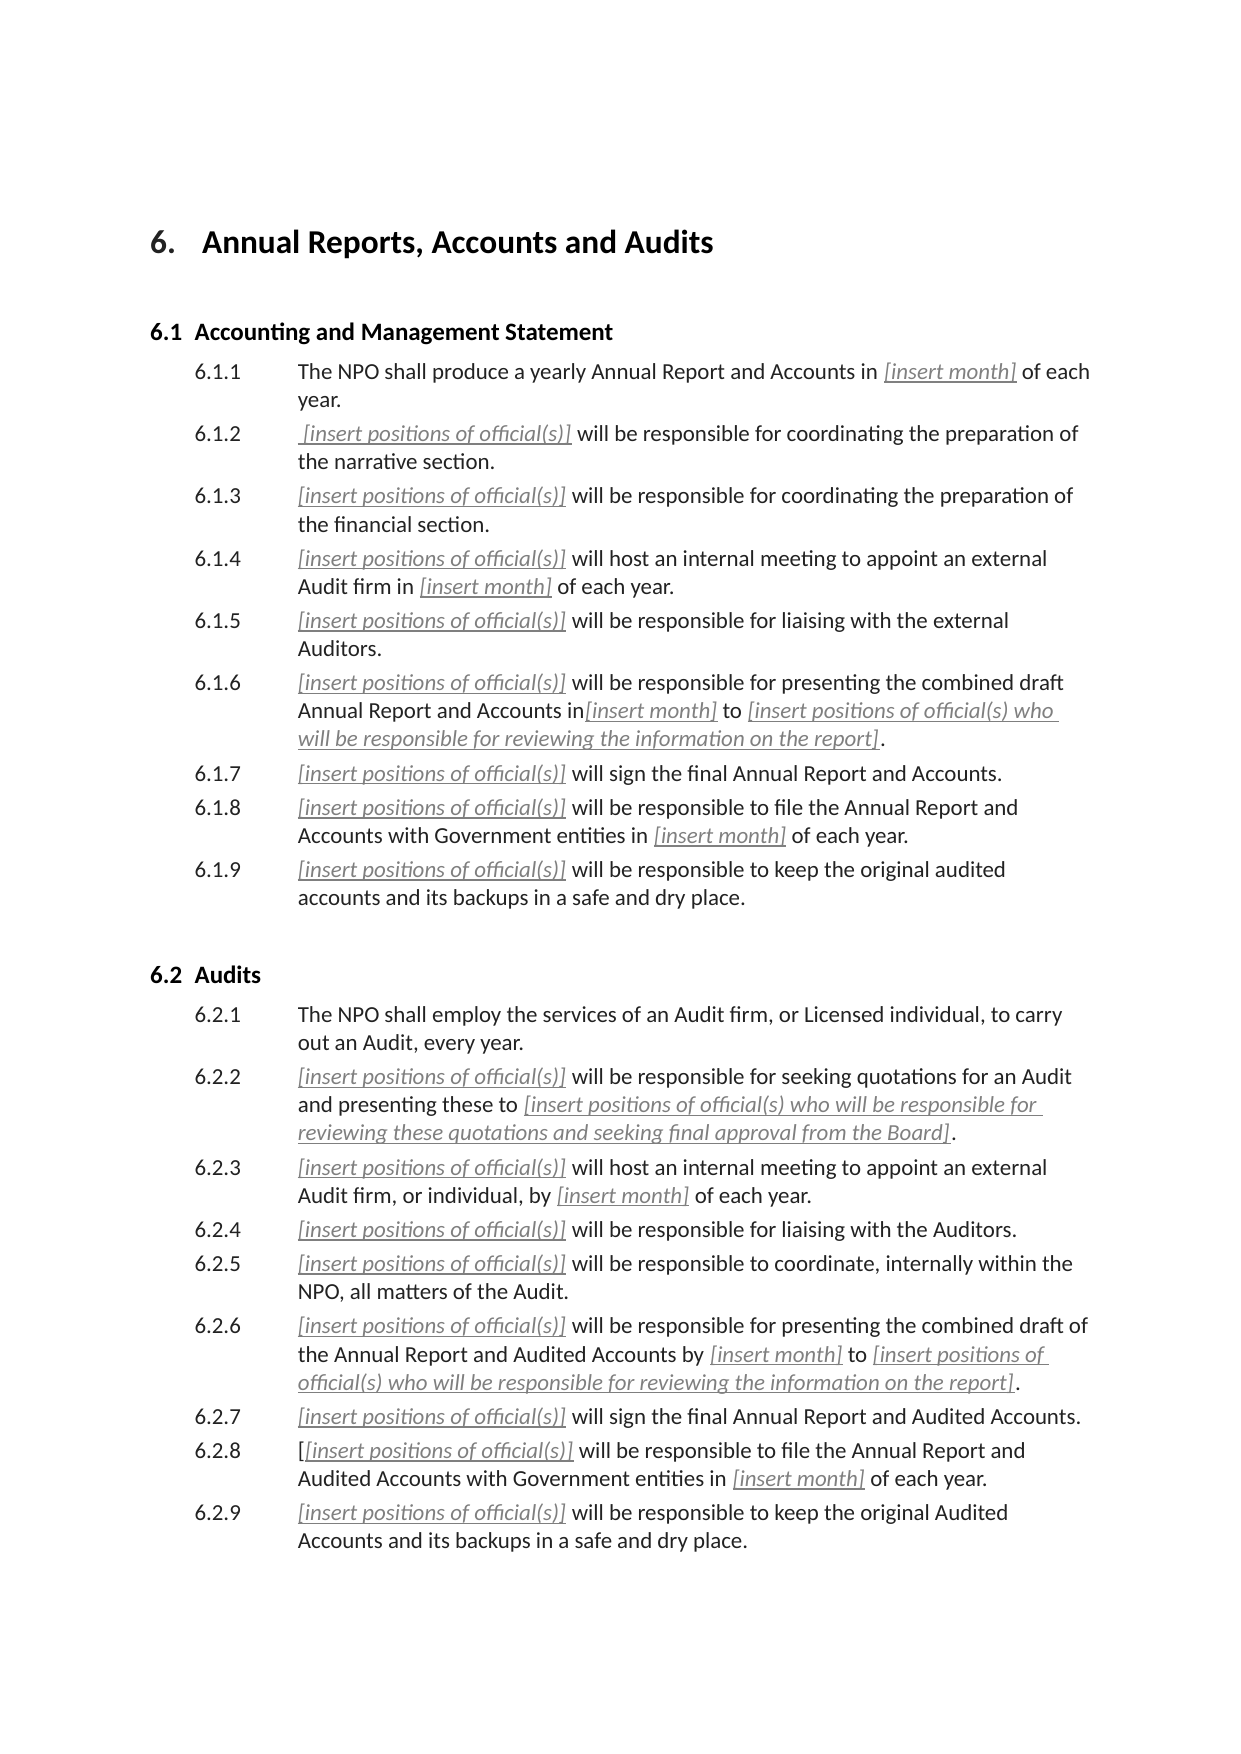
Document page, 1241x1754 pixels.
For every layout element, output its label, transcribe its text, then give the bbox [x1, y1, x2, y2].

subtitle [insert positions of official(s)] will be responsible for presenting the combined draft of the Annual Report and Audited Accounts by [insert month] to [insert positions of official(s) who will be responsible for reviewing the information on the report]. [194, 1312, 1090, 1396]
subtitle [insert positions of official(s)] will be responsible for coordinating the preparation of the narrative section. [194, 419, 1090, 475]
subtitle [insert positions of official(s)] will be responsible for presenting the combined draft Annual Report and Accounts in[insert month] to [insert positions of official(s) who will be responsible for reviewing the information on the report]. [194, 668, 1090, 753]
subtitle [insert positions of official(s)] will sign the final Annual Report and Accounts. [194, 759, 1090, 787]
subtitle [insert positions of official(s)] will be responsible for coordinating the preparation of the financial section. [194, 482, 1090, 538]
subtitle [insert positions of official(s)] will be responsible for seeking quotations for an Audit and presenting these to [insert positions of official(s) who will be responsible for reviewing these quotations and seeking final approval from the Board]. [194, 1062, 1090, 1147]
subtitle [insert positions of official(s)] will be responsible for liaising with the Auditors. [194, 1215, 1090, 1243]
subtitle Accounting and Management Statement [150, 316, 1090, 346]
subtitle The NPO shall employ the services of an Audit firm, or Licensed individual, to carry out an Audit, every year. [194, 1000, 1090, 1056]
subtitle Annual Reports, Accounts and Audits [150, 222, 1090, 262]
subtitle [insert positions of official(s)] will be responsible to file the Annual Report and Accounts with Government entities in [insert month] of each year. [194, 793, 1090, 849]
subtitle [insert positions of official(s)] will be responsible to coordinate, internally within the NPO, all matters of the Audit. [194, 1249, 1090, 1305]
subtitle [insert positions of official(s)] will be responsible to keep the original Audited Accounts and its backups in a safe and dry place. [194, 1498, 1090, 1554]
subtitle Audits [150, 959, 1090, 989]
subtitle [insert positions of official(s)] will sign the final Annual Report and Audited Accounts. [194, 1402, 1090, 1430]
subtitle [insert positions of official(s)] will be responsible to keep the original audited accounts and its backups in a safe and dry place. [194, 855, 1090, 911]
subtitle [insert positions of official(s)] will host an internal meeting to appoint an external Audit firm, or individual, by [insert month] of each year. [194, 1153, 1090, 1209]
subtitle The NPO shall produce a yearly Annual Report and Accounts in [insert month] of each year. [194, 357, 1090, 413]
subtitle [insert positions of official(s)] will host an internal meeting to appoint an external Audit firm in [insert month] of each year. [194, 544, 1090, 600]
subtitle [insert positions of official(s)] will be responsible for liaising with the external Auditors. [194, 606, 1090, 662]
subtitle [[insert positions of official(s)] will be responsible to file the Annual Report and Audited Accounts with Government entities in [insert month] of each year. [194, 1436, 1090, 1492]
